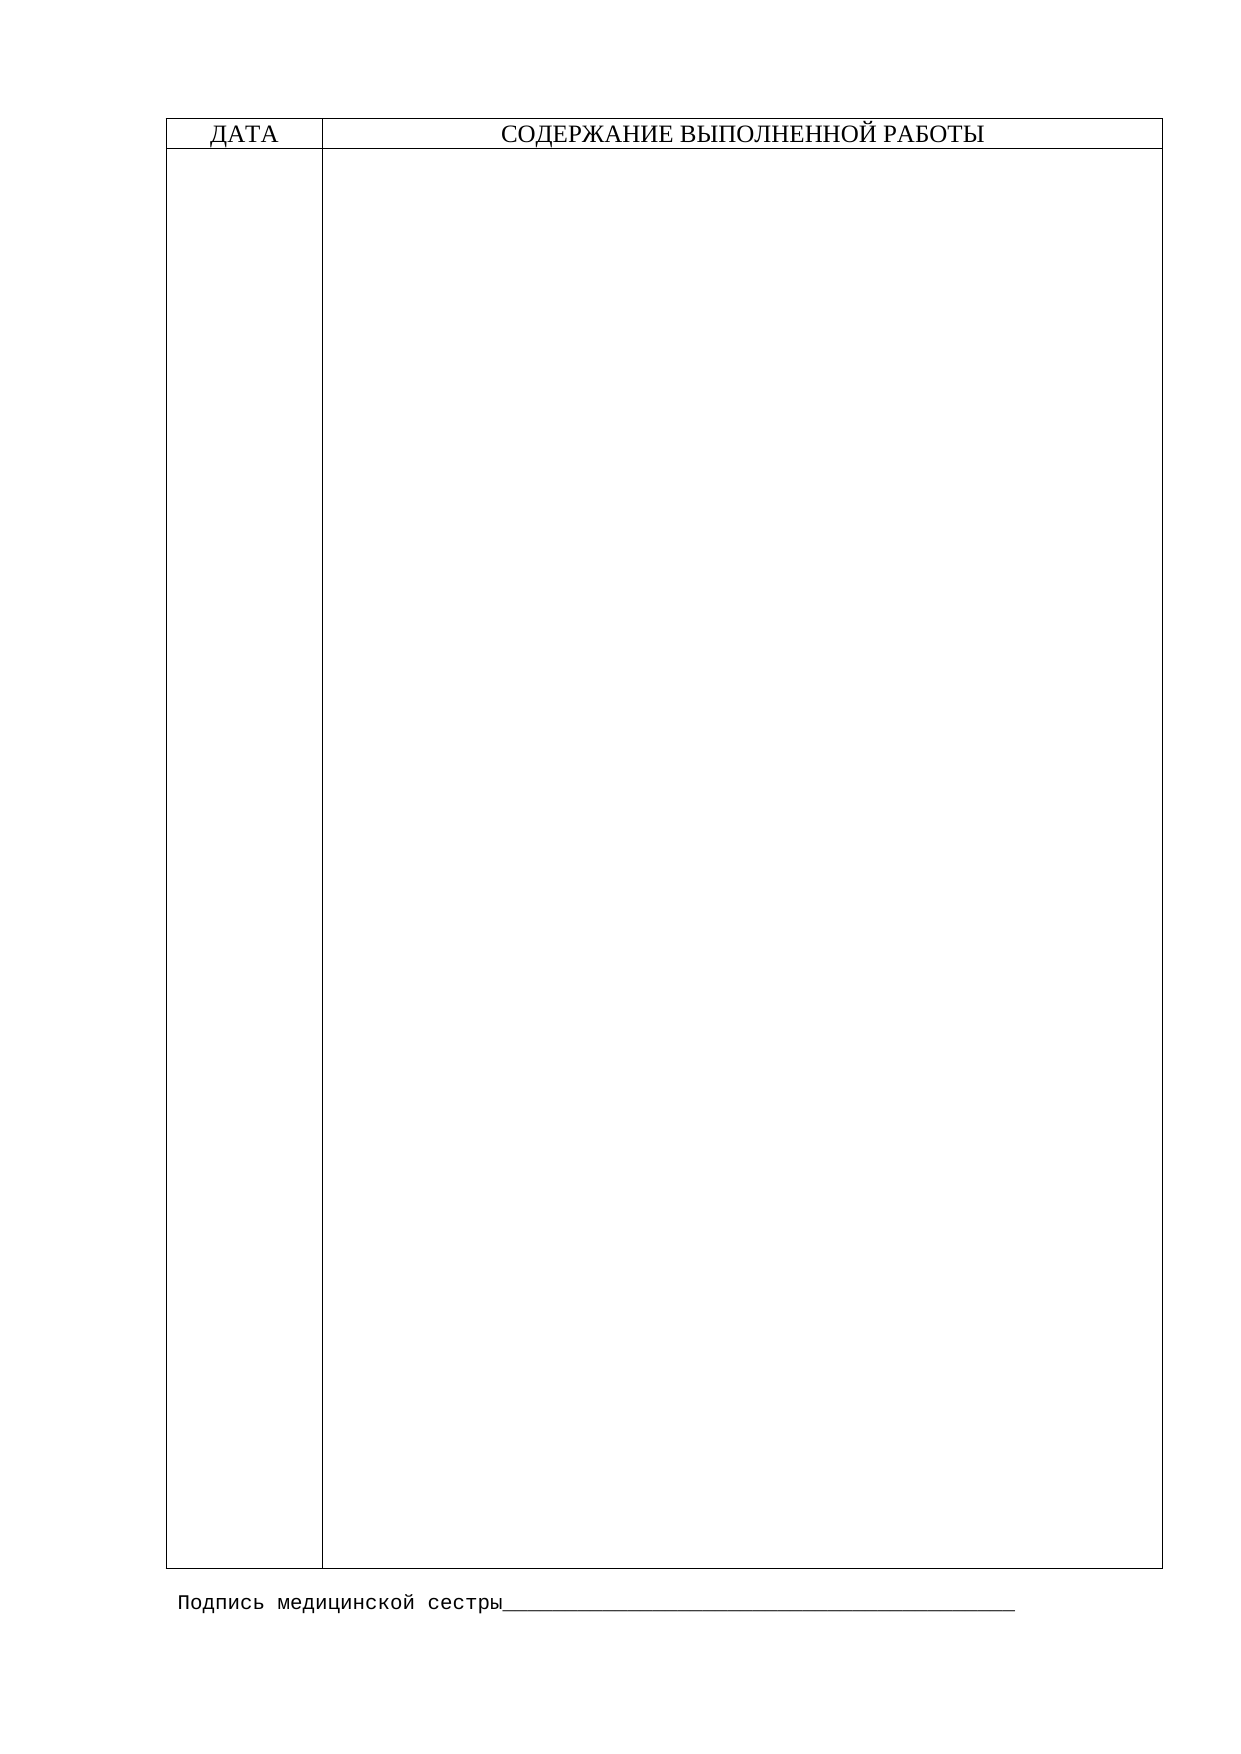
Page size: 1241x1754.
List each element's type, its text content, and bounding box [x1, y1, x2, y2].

table_header СОДЕРЖАНИЕ ВЫПОЛНЕННОЙ РАБОТЫ [323, 119, 1162, 148]
text Подпись медицинской сестры_________________________________________ [177, 1592, 1152, 1616]
table_header ДАТА [167, 119, 322, 148]
table_cell [323, 149, 1162, 1568]
table_cell [167, 149, 322, 1568]
